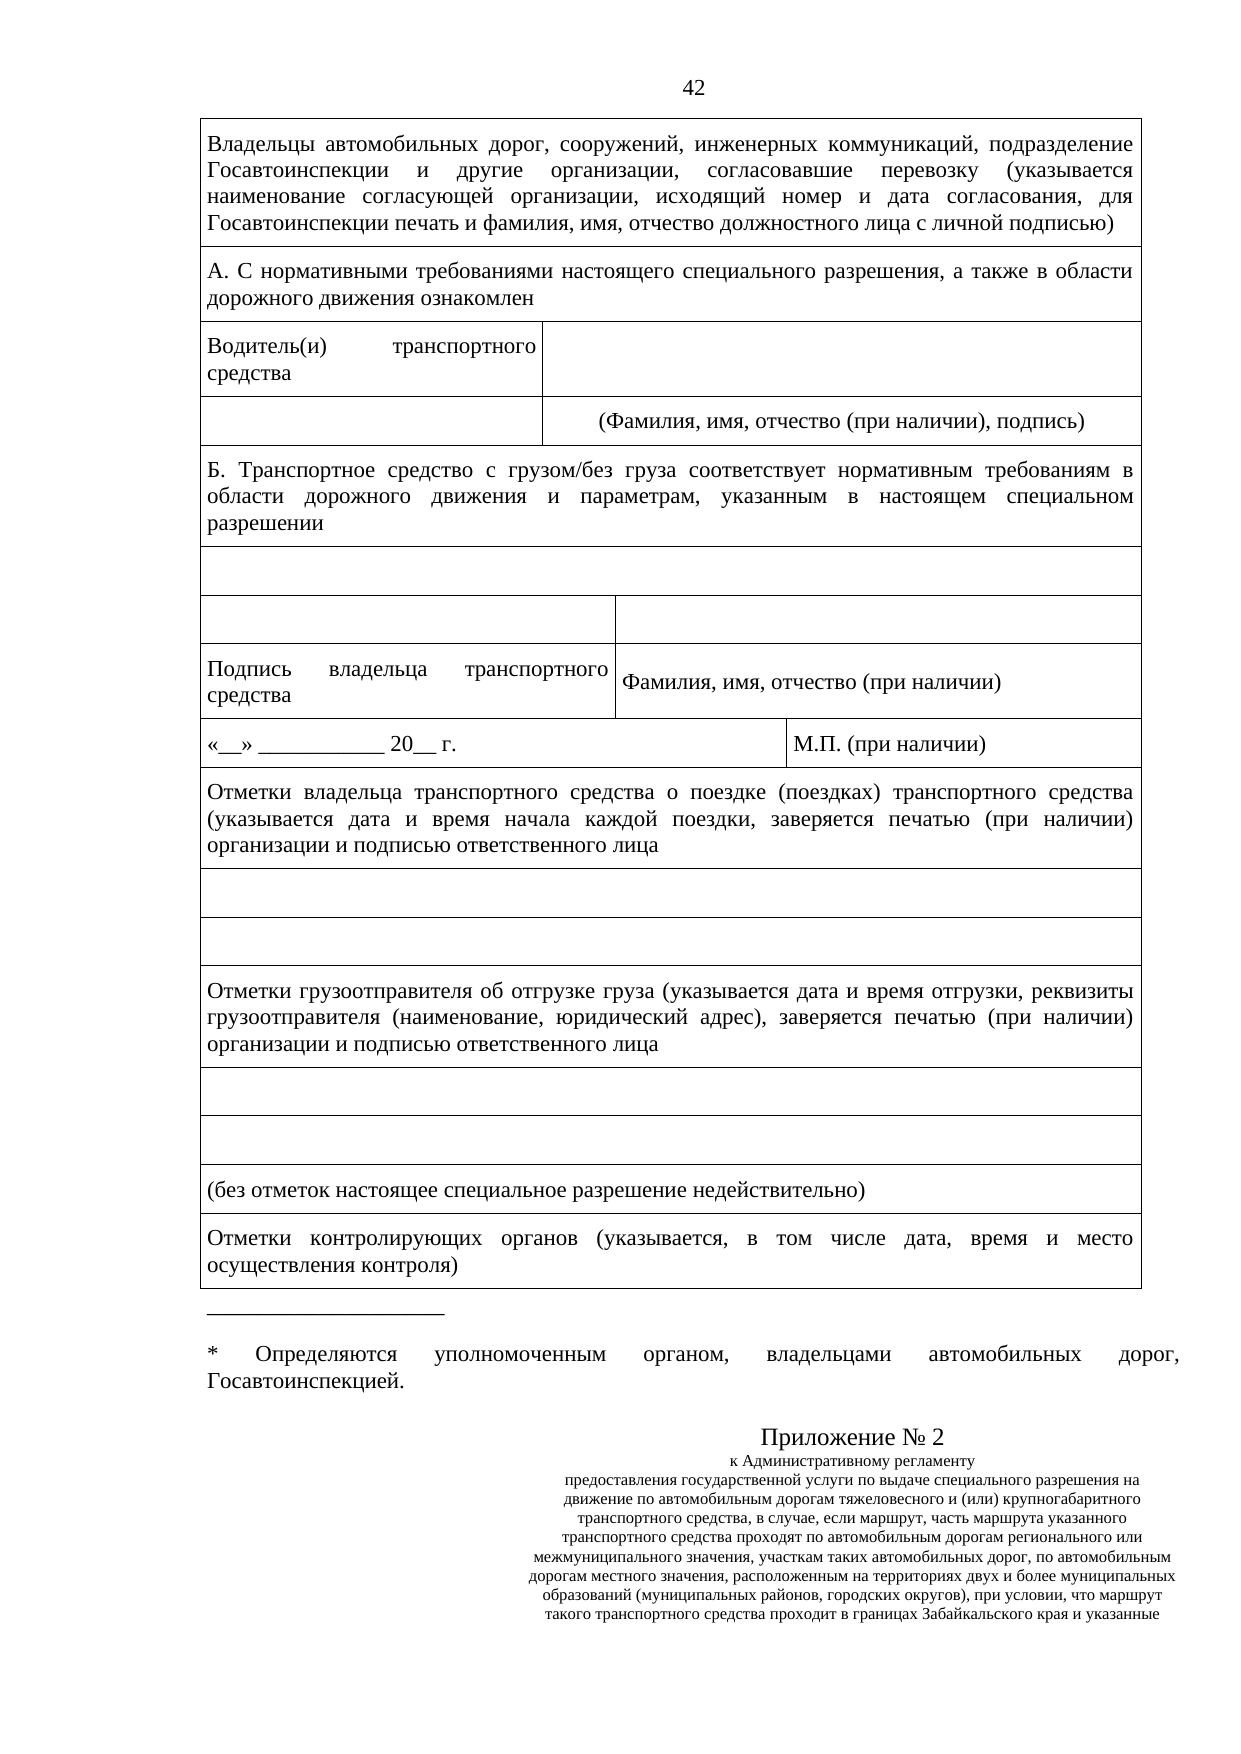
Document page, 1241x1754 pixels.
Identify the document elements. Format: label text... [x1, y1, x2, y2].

text * Определяются уполномоченным органом, владельцами автомобильных дорог, Госавтоинспекцией. [207, 1340, 1181, 1393]
table_cell Владельцы автомобильных дорог, сооружений, инженерных коммуникаций, подразделение Госавтоинспекции и другие организации, согласовавшие перевозку (указывается наименование согласующей организации, исходящий номер и дата согласования, для Госавтоинспекции печать и фамилия, имя, отчество должностного лица с личной подписью) [201, 119, 1141, 246]
table_cell Отметки контролирующих органов (указывается, в том числе дата, время и место осуществления контроля) [201, 1214, 1141, 1288]
table_cell [201, 1068, 1141, 1115]
table_cell [201, 547, 1141, 594]
table_cell М.П. (при наличии) [787, 719, 1141, 767]
table_cell «__» ___________ 20__ г. [201, 719, 786, 767]
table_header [517, 1422, 1188, 1636]
table_cell [201, 918, 1141, 965]
table_cell (Фамилия, имя, отчество (при наличии), подпись) [543, 397, 1141, 444]
table_cell А. С нормативными требованиями настоящего специального разрешения, а также в области дорожного движения ознакомлен [201, 247, 1141, 321]
table_cell [201, 596, 615, 643]
table_cell [201, 1116, 1141, 1164]
table_cell Отметки владельца транспортного средства о поездке (поездках) транспортного средства (указывается дата и время начала каждой поездки, заверяется печатью (при наличии) организации и подписью ответственного лица [201, 768, 1141, 868]
table_cell Отметки грузоотправителя об отгрузке груза (указывается дата и время отгрузки, реквизиты грузоотправителя (наименование, юридический адрес), заверяется печатью (при наличии) организации и подписью ответственного лица [201, 966, 1141, 1067]
table_cell [201, 397, 542, 444]
table_cell Подпись владельца транспортного средства [201, 644, 615, 718]
table_cell (без отметок настоящее специальное разрешение недействительно) [201, 1165, 1141, 1213]
table_cell Водитель(и) транспортного средства [201, 322, 542, 396]
table_cell Б. Транспортное средство с грузом/без груза соответствует нормативным требованиям в области дорожного движения и параметрам, указанным в настоящем специальном разрешении [201, 446, 1141, 546]
table_cell [201, 869, 1141, 917]
table_cell [616, 596, 1141, 643]
table_cell Фамилия, имя, отчество (при наличии) [616, 644, 1141, 718]
table_cell [543, 322, 1141, 396]
text ___________________ [207, 1289, 1181, 1317]
